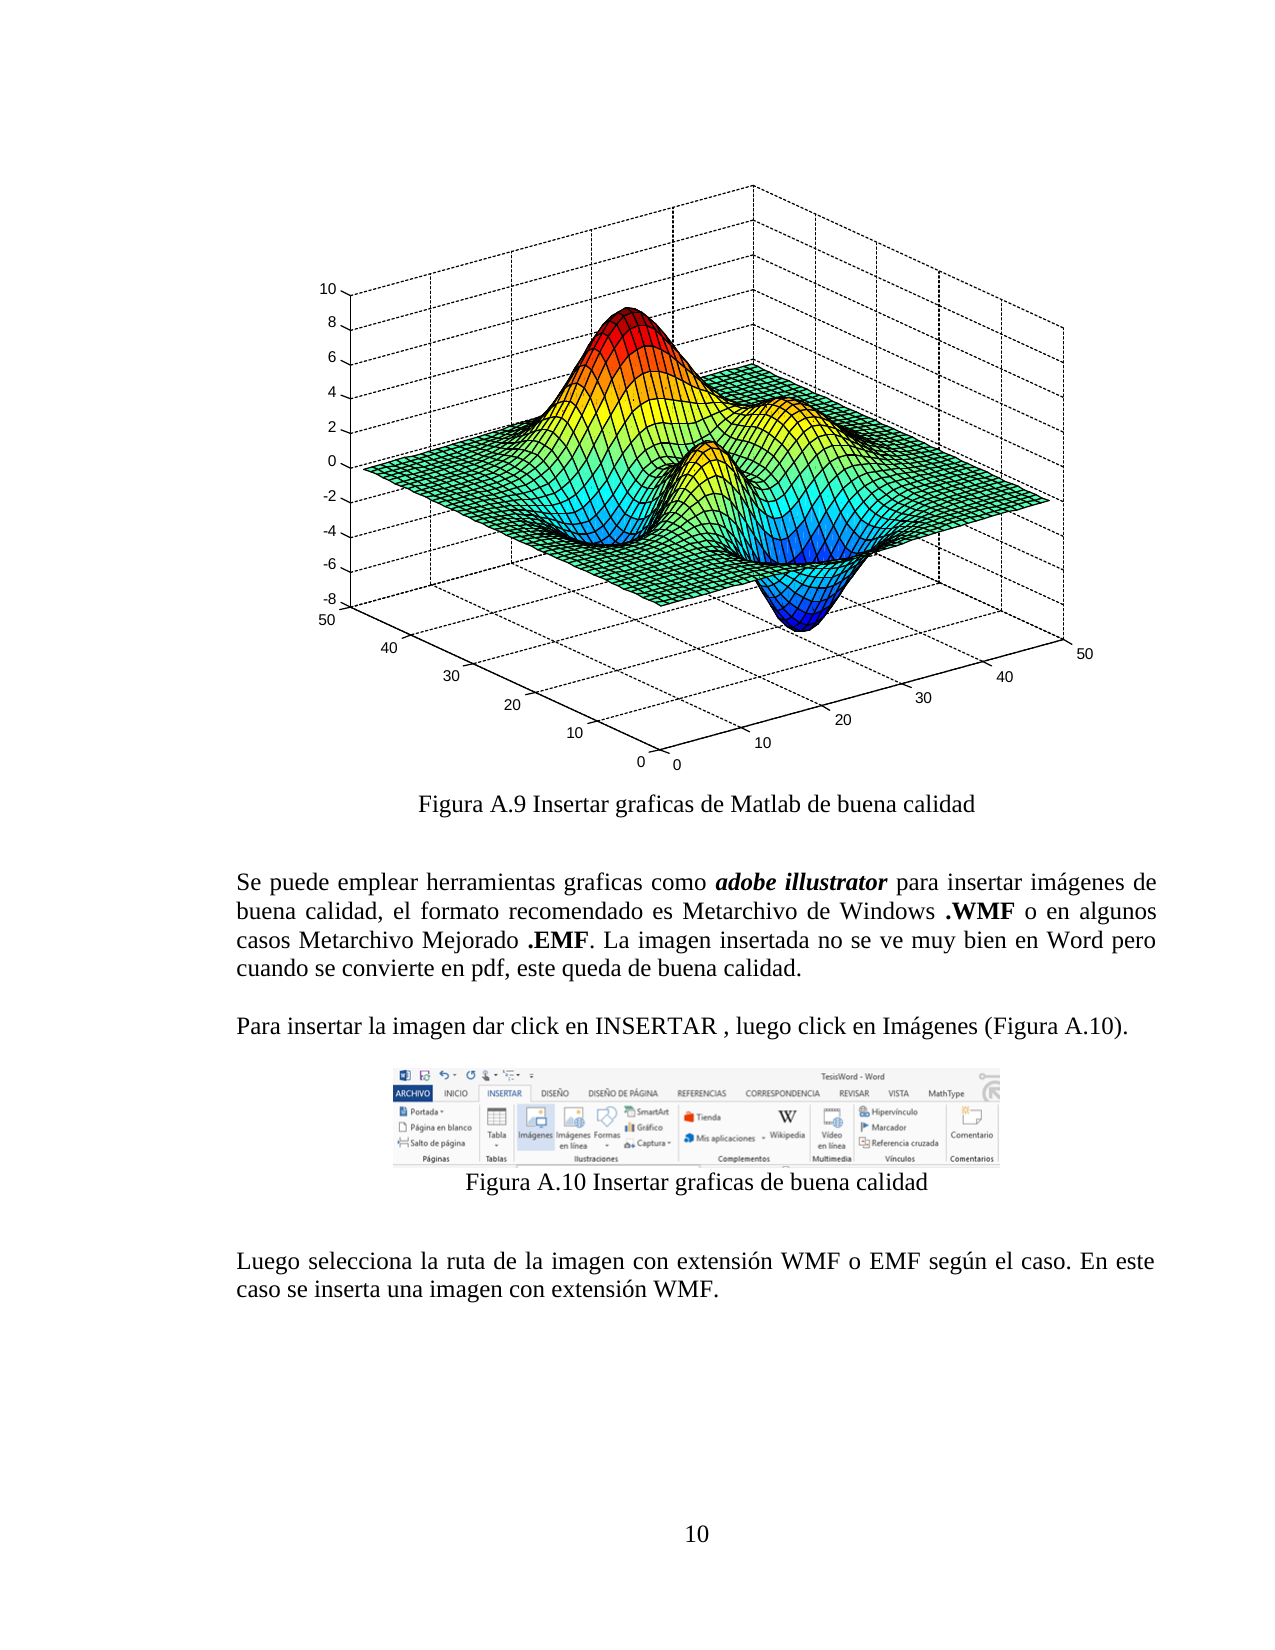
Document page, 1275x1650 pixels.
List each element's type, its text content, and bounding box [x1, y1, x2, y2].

picture [393, 1068, 1000, 1168]
text Se puede emplear herramientas graficas como adobe illustrator para insertar imágenes de buena calidad, el formato recomendado es Metarchivo de Windows .WMF o en algunos casos Metarchivo Mejorado .EMF. La imagen insertada no se ve muy bien en Word pero cuando se convierte en pdf, este queda de buena calidad. [236, 867, 1157, 982]
text Luego selecciona la ruta de la imagen con extensión WMF o EMF según el caso. En este caso se inserta una imagen con extensión WMF. [236, 1246, 1157, 1303]
